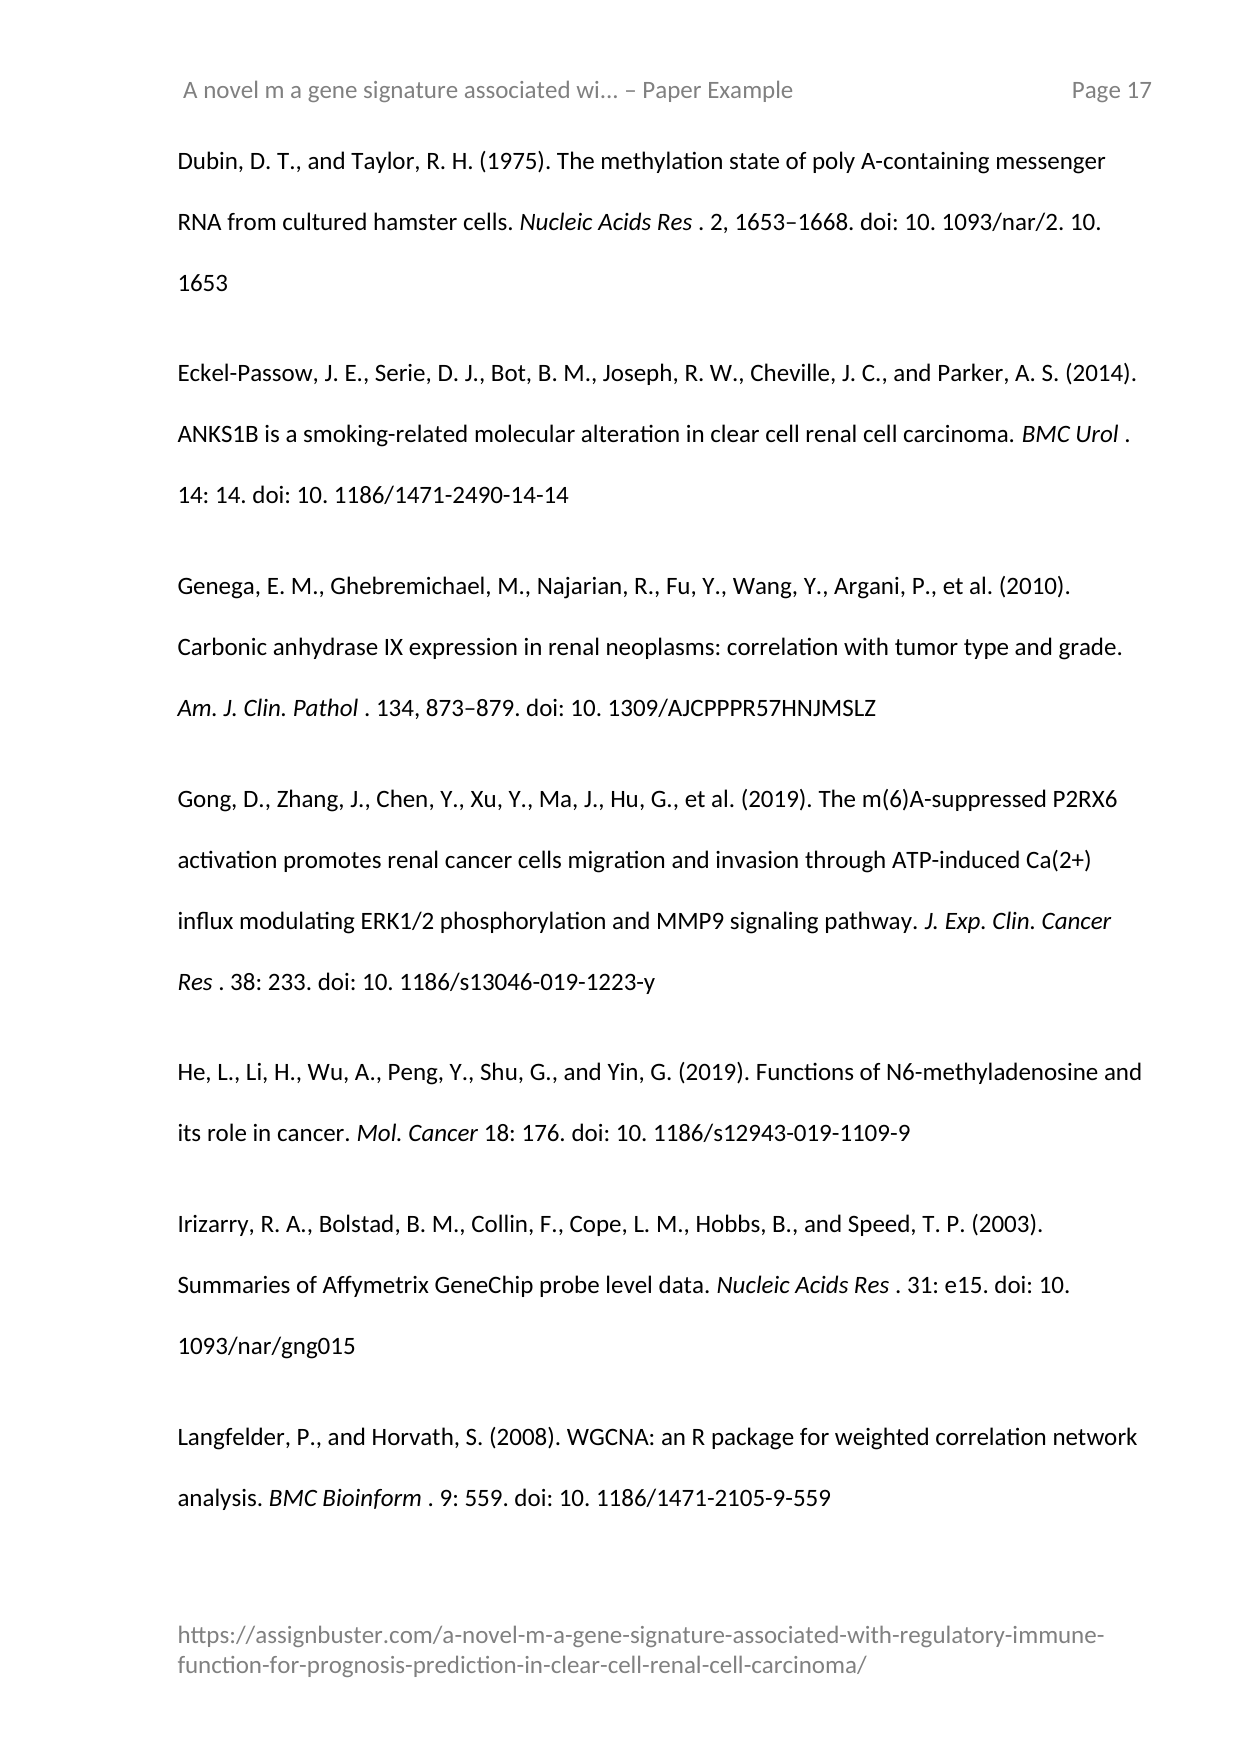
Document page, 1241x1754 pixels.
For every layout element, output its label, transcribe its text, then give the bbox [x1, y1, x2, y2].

text Irizarry, R. A., Bolstad, B. M., Collin, F., Cope, L. M., Hobbs, B., and Speed, T. P. (2003). Summaries of Affymetrix GeneChip probe level data. Nucleic Acids Res . 31: e15. doi: 10. 1093/nar/gng015 [177, 1208, 1152, 1361]
text Eckel-Passow, J. E., Serie, D. J., Bot, B. M., Joseph, R. W., Cheville, J. C., and Parker, A. S. (2014). ANKS1B is a smoking-related molecular alteration in clear cell renal cell carcinoma. BMC Urol . 14: 14. doi: 10. 1186/1471-2490-14-14 [177, 358, 1152, 510]
text Gong, D., Zhang, J., Chen, Y., Xu, Y., Ma, J., Hu, G., et al. (2019). The m(6)A-suppressed P2RX6 activation promotes renal cancer cells migration and invasion through ATP-induced Ca(2+) influx modulating ERK1/2 phosphorylation and MMP9 signaling pathway. J. Exp. Clin. Cancer Res . 38: 233. doi: 10. 1186/s13046-019-1223-y [177, 783, 1152, 996]
text Genega, E. M., Ghebremichael, M., Najarian, R., Fu, Y., Wang, Y., Argani, P., et al. (2010). Carbonic anhydrase IX expression in renal neoplasms: correlation with tumor type and grade. Am. J. Clin. Pathol . 134, 873–879. doi: 10. 1309/AJCPPPR57HNJMSLZ [177, 570, 1152, 723]
text Langfelder, P., and Horvath, S. (2008). WGCNA: an R package for weighted correlation network analysis. BMC Bioinform . 9: 559. doi: 10. 1186/1471-2105-9-559 [177, 1421, 1152, 1512]
text Dubin, D. T., and Taylor, R. H. (1975). The methylation state of poly A-containing messenger RNA from cultured hamster cells. Nucleic Acids Res . 2, 1653–1668. doi: 10. 1093/nar/2. 10. 1653 [177, 145, 1152, 298]
text He, L., Li, H., Wu, A., Peng, Y., Shu, G., and Yin, G. (2019). Functions of N6-methyladenosine and its role in cancer. Mol. Cancer 18: 176. doi: 10. 1186/s12943-019-1109-9 [177, 1056, 1152, 1148]
